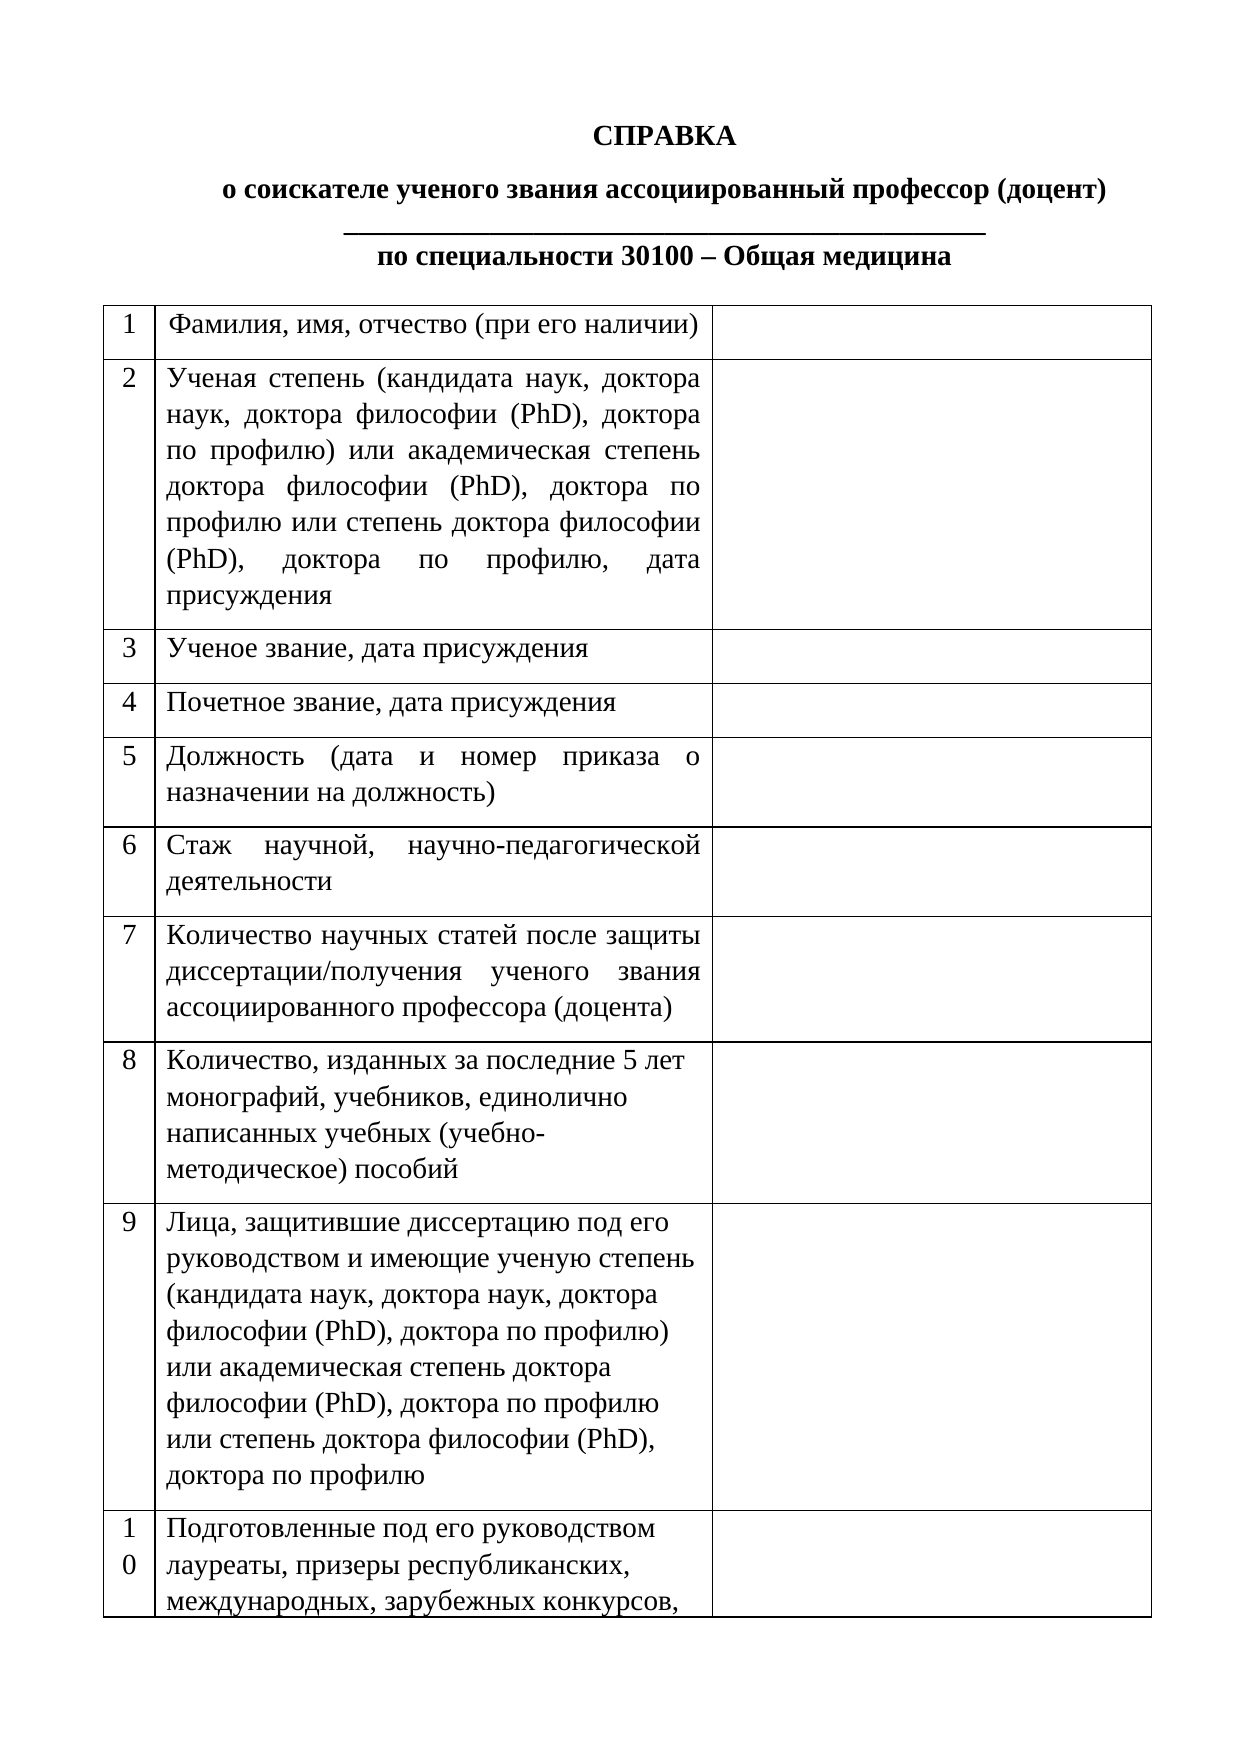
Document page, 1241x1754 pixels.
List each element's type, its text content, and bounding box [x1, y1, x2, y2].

table_cell [713, 684, 1151, 737]
text СПРАВКА [177, 118, 1152, 152]
text о соискателе ученого звания ассоциированный профессор (доцент) [177, 171, 1152, 204]
table_cell Количество научных статей после защиты диссертации/получения ученого звания ассоциированного профессора (доцента) [156, 917, 712, 1041]
text ____________________________________________ [177, 204, 1152, 238]
table_cell [713, 1043, 1151, 1203]
table_header [713, 306, 1151, 359]
text по специальности 30100 – Общая медицина [177, 238, 1152, 272]
table_cell 2 [104, 360, 154, 629]
table_cell [713, 738, 1151, 826]
table_cell 8 [104, 1043, 154, 1203]
table_cell 6 [104, 828, 154, 916]
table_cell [156, 1511, 712, 1616]
table_cell [713, 1204, 1151, 1509]
table_cell Лица, защитившие диссертацию под его руководством и имеющие ученую степень (кандидата наук, доктора наук, доктора философии (PhD), доктора по профилю) или академическая степень доктора философии (PhD), доктора по профилю или степень доктора философии (PhD), доктора по профилю [156, 1204, 712, 1509]
table_cell [713, 360, 1151, 629]
table_cell [713, 828, 1151, 916]
table_cell [713, 1511, 1151, 1616]
table_cell [713, 917, 1151, 1041]
table_cell Стаж научной, научно-педагогической деятельности [156, 828, 712, 916]
table_cell 4 [104, 684, 154, 737]
table_cell 7 [104, 917, 154, 1041]
table_header Фамилия, имя, отчество (при его наличии) [156, 306, 712, 359]
table_cell 3 [104, 630, 154, 683]
table_cell Ученая степень (кандидата наук, доктора наук, доктора философии (PhD), доктора по профилю) или академическая степень доктора философии (PhD), доктора по профилю или степень доктора философии (PhD), доктора по профилю, дата присуждения [156, 360, 712, 629]
table_cell Количество, изданных за последние 5 лет монографий, учебников, единолично написанных учебных (учебно-методическое) пособий [156, 1043, 712, 1203]
table_cell [713, 630, 1151, 683]
table_cell 5 [104, 738, 154, 826]
table_cell Ученое звание, дата присуждения [156, 630, 712, 683]
table_cell Почетное звание, дата присуждения [156, 684, 712, 737]
table_cell 9 [104, 1204, 154, 1509]
table_cell Должность (дата и номер приказа о назначении на должность) [156, 738, 712, 826]
table_header 1 [104, 306, 154, 359]
table_cell 10 [104, 1511, 154, 1616]
